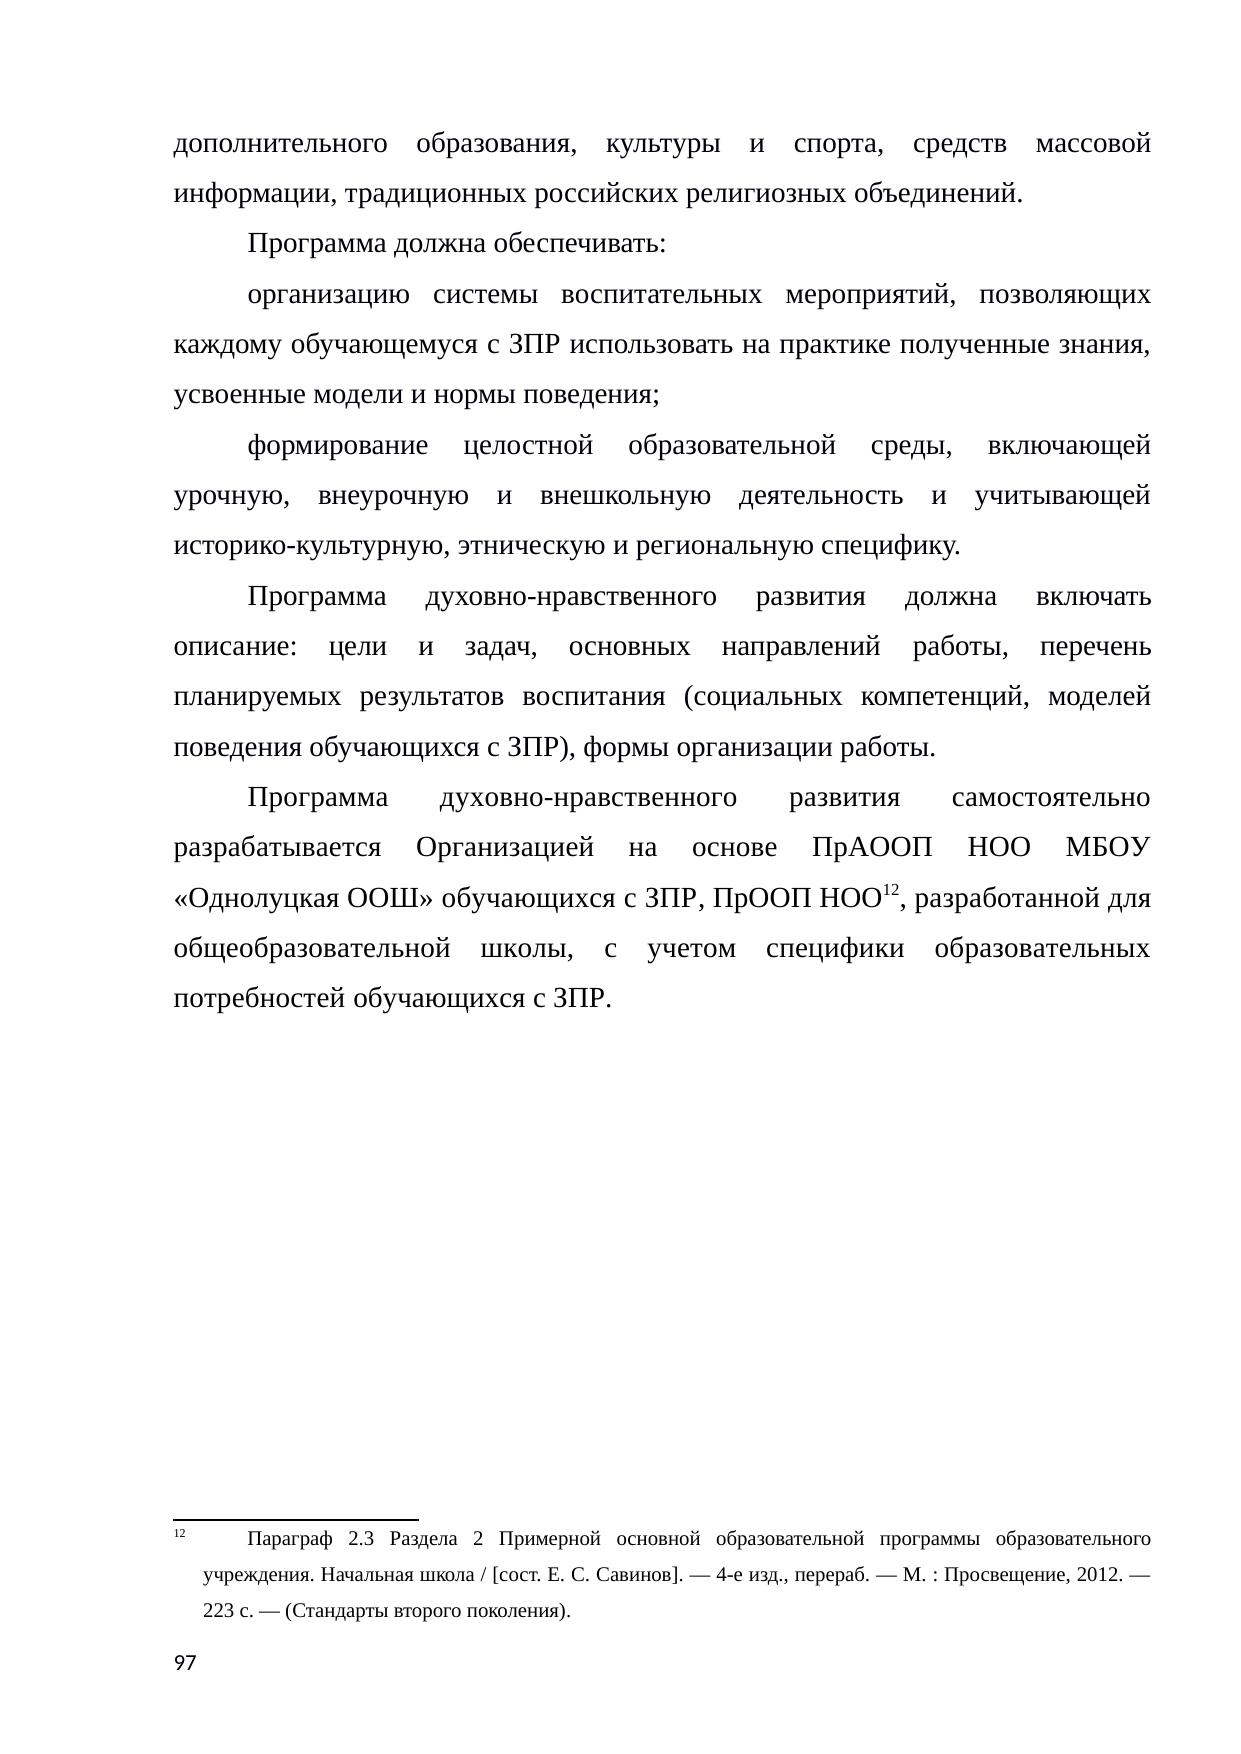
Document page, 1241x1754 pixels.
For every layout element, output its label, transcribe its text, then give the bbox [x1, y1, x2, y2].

text Программа духовно-нравственного развития должна включать описание: цели и задач, основных направлений работы, перечень планируемых результатов воспитания (социальных компетенций, моделей поведения обучающихся с ЗПР), формы организации работы. [173, 578, 1152, 762]
text Программа духовно-нравственного развития самостоятельно разрабатывается Организацией на основе ПрАООП НОО МБОУ «Однолуцкая ООШ» обучающихся с ЗПР, ПрООП НОО, разработанной для общеобразовательной школы, с учетом специфики образовательных потребностей обучающихся с ЗПР. [173, 779, 1152, 1014]
text организацию системы воспитательных мероприятий, позволяющих каждому обучающемуся с ЗПР использовать на практике полученные знания, усвоенные модели и нормы поведения; [173, 276, 1152, 410]
text Программа должна обеспечивать: [173, 226, 1152, 259]
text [173, 125, 1152, 209]
text формирование целостной образовательной среды, включающей урочную, внеурочную и внешкольную деятельность и учитывающей историко-культурную, этническую и региональную специфику. [173, 427, 1152, 561]
